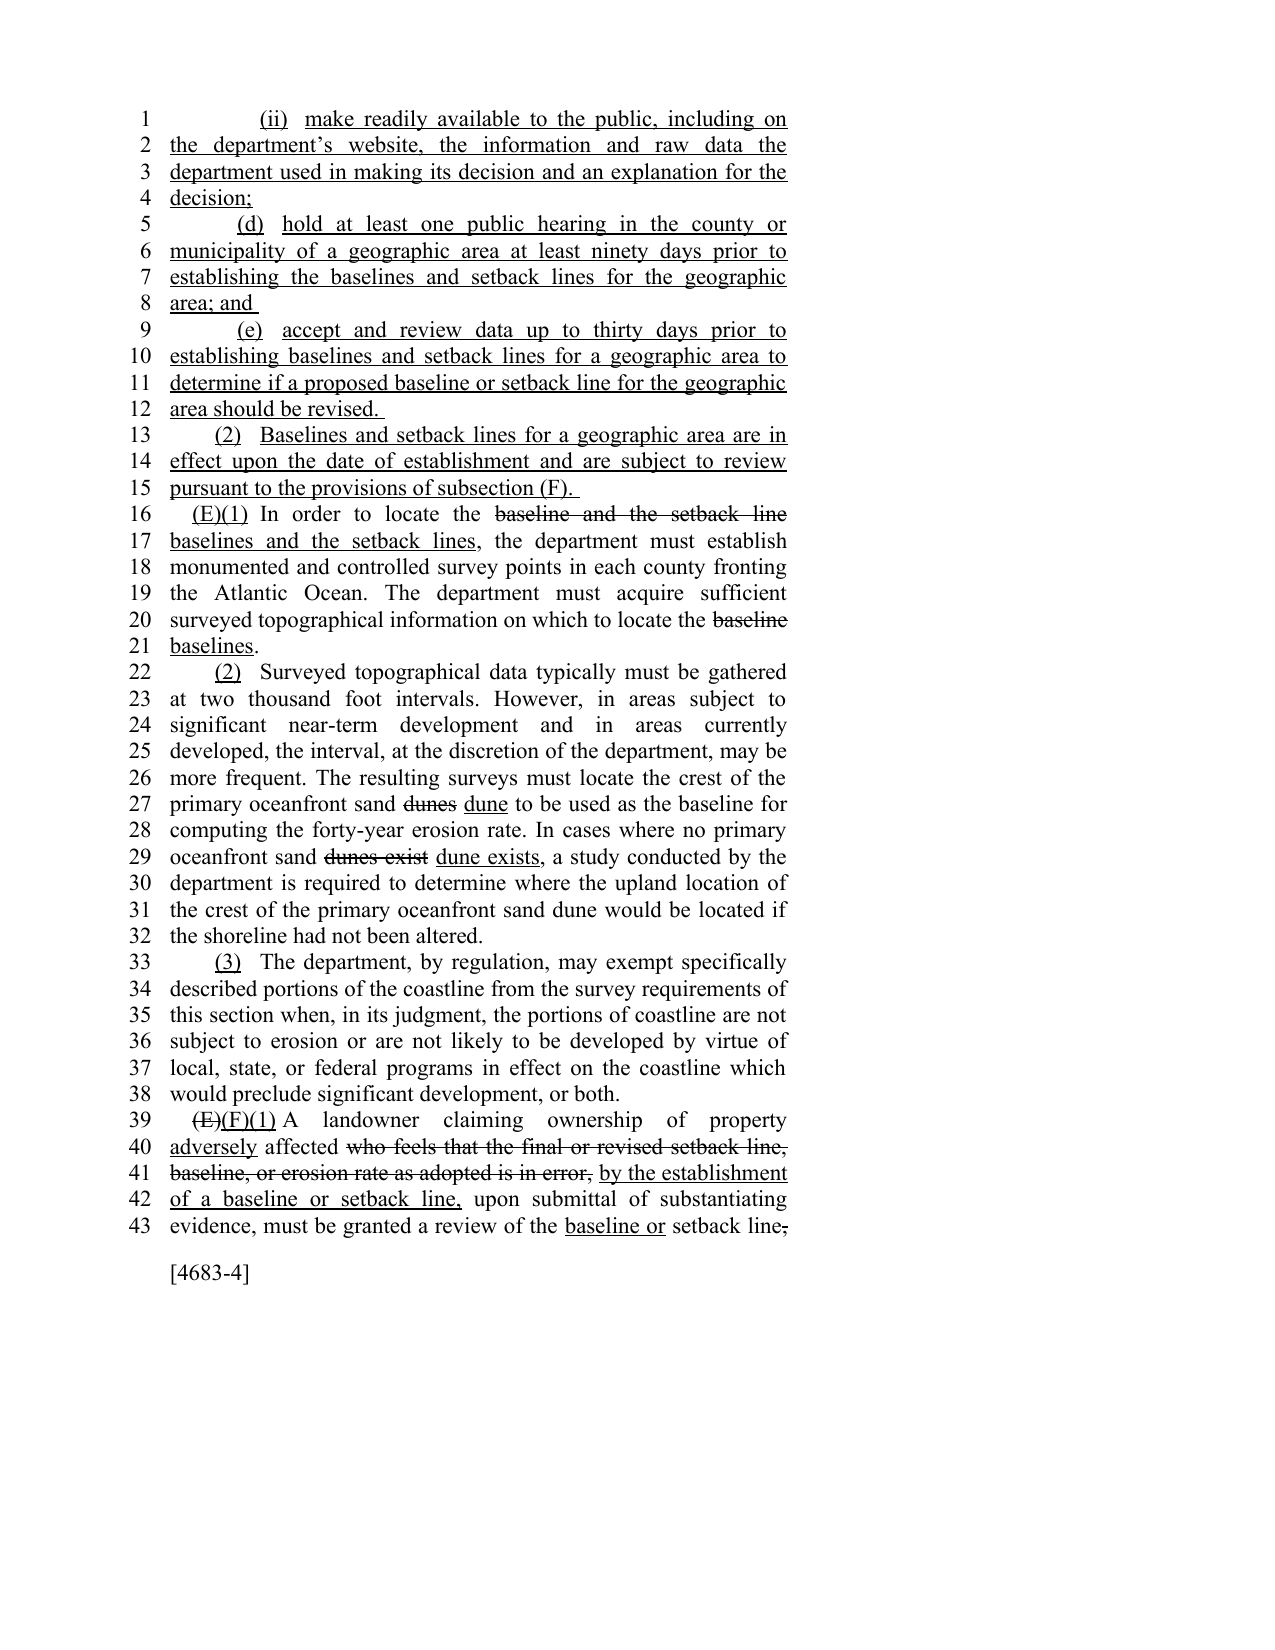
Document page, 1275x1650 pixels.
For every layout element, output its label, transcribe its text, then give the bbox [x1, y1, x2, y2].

text (3) The department, by regulation, may exempt specifically described portions of the coastline from the survey requirements of this section when, in its judgment, the portions of coastline are not subject to erosion or are not likely to be developed by virtue of local, state, or federal programs in effect on the coastline which would preclude significant development, or both. [169, 948, 787, 1106]
text (d) hold at least one public hearing in the county or municipality of a geographic area at least ninety days prior to establishing the baselines and setback lines for the geographic area; and [169, 261, 787, 286]
text (ii) make readily available to the public, including on the department’s website, the information and raw data the department used in making its decision and an explanation for the decision; [169, 155, 787, 181]
text (d) hold at least one public hearing in the county or municipality of a geographic area at least ninety days prior to establishing the baselines and setback lines for the geographic area; and [169, 210, 787, 260]
text (d) hold at least one public hearing in the county or municipality of a geographic area at least ninety days prior to establishing the baselines and setback lines for the geographic area; and [169, 287, 787, 316]
text (ii) make readily available to the public, including on the department’s website, the information and raw data the department used in making its decision and an explanation for the decision; [169, 182, 787, 210]
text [169, 1106, 787, 1238]
text (e) accept and review data up to thirty days prior to establishing baselines and setback lines for a geographic area to determine if a proposed baseline or setback line for the geographic area should be revised. [169, 316, 787, 365]
text (ii) make readily available to the public, including on the department’s website, the information and raw data the department used in making its decision and an explanation for the decision; [169, 105, 787, 154]
text (e) accept and review data up to thirty days prior to establishing baselines and setback lines for a geographic area to determine if a proposed baseline or setback line for the geographic area should be revised. [169, 392, 787, 421]
text (E)(1) In order to locate the baseline and the setback line baselines and the setback lines, the department must establish monumented and controlled survey points in each county fronting the Atlantic Ocean. The department must acquire sufficient surveyed topographical information on which to locate the baseline baselines. [169, 500, 787, 658]
text (2) Surveyed topographical data typically must be gathered at two thousand foot intervals. However, in areas subject to significant near-term development and in areas currently developed, the interval, at the discretion of the department, may be more frequent. The resulting surveys must locate the crest of the primary oceanfront sand dunes dune to be used as the baseline for computing the forty-year erosion rate. In cases where no primary oceanfront sand dunes exist dune exists, a study conducted by the department is required to determine where the upland location of the crest of the primary oceanfront sand dune would be located if the shoreline had not been altered. [169, 658, 787, 948]
text (2) Baselines and setback lines for a geographic area are in effect upon the date of establishment and are subject to review pursuant to the provisions of subsection (F). [169, 471, 787, 500]
text (2) Baselines and setback lines for a geographic area are in effect upon the date of establishment and are subject to review pursuant to the provisions of subsection (F). [169, 421, 787, 470]
text (e) accept and review data up to thirty days prior to establishing baselines and setback lines for a geographic area to determine if a proposed baseline or setback line for the geographic area should be revised. [169, 366, 787, 391]
